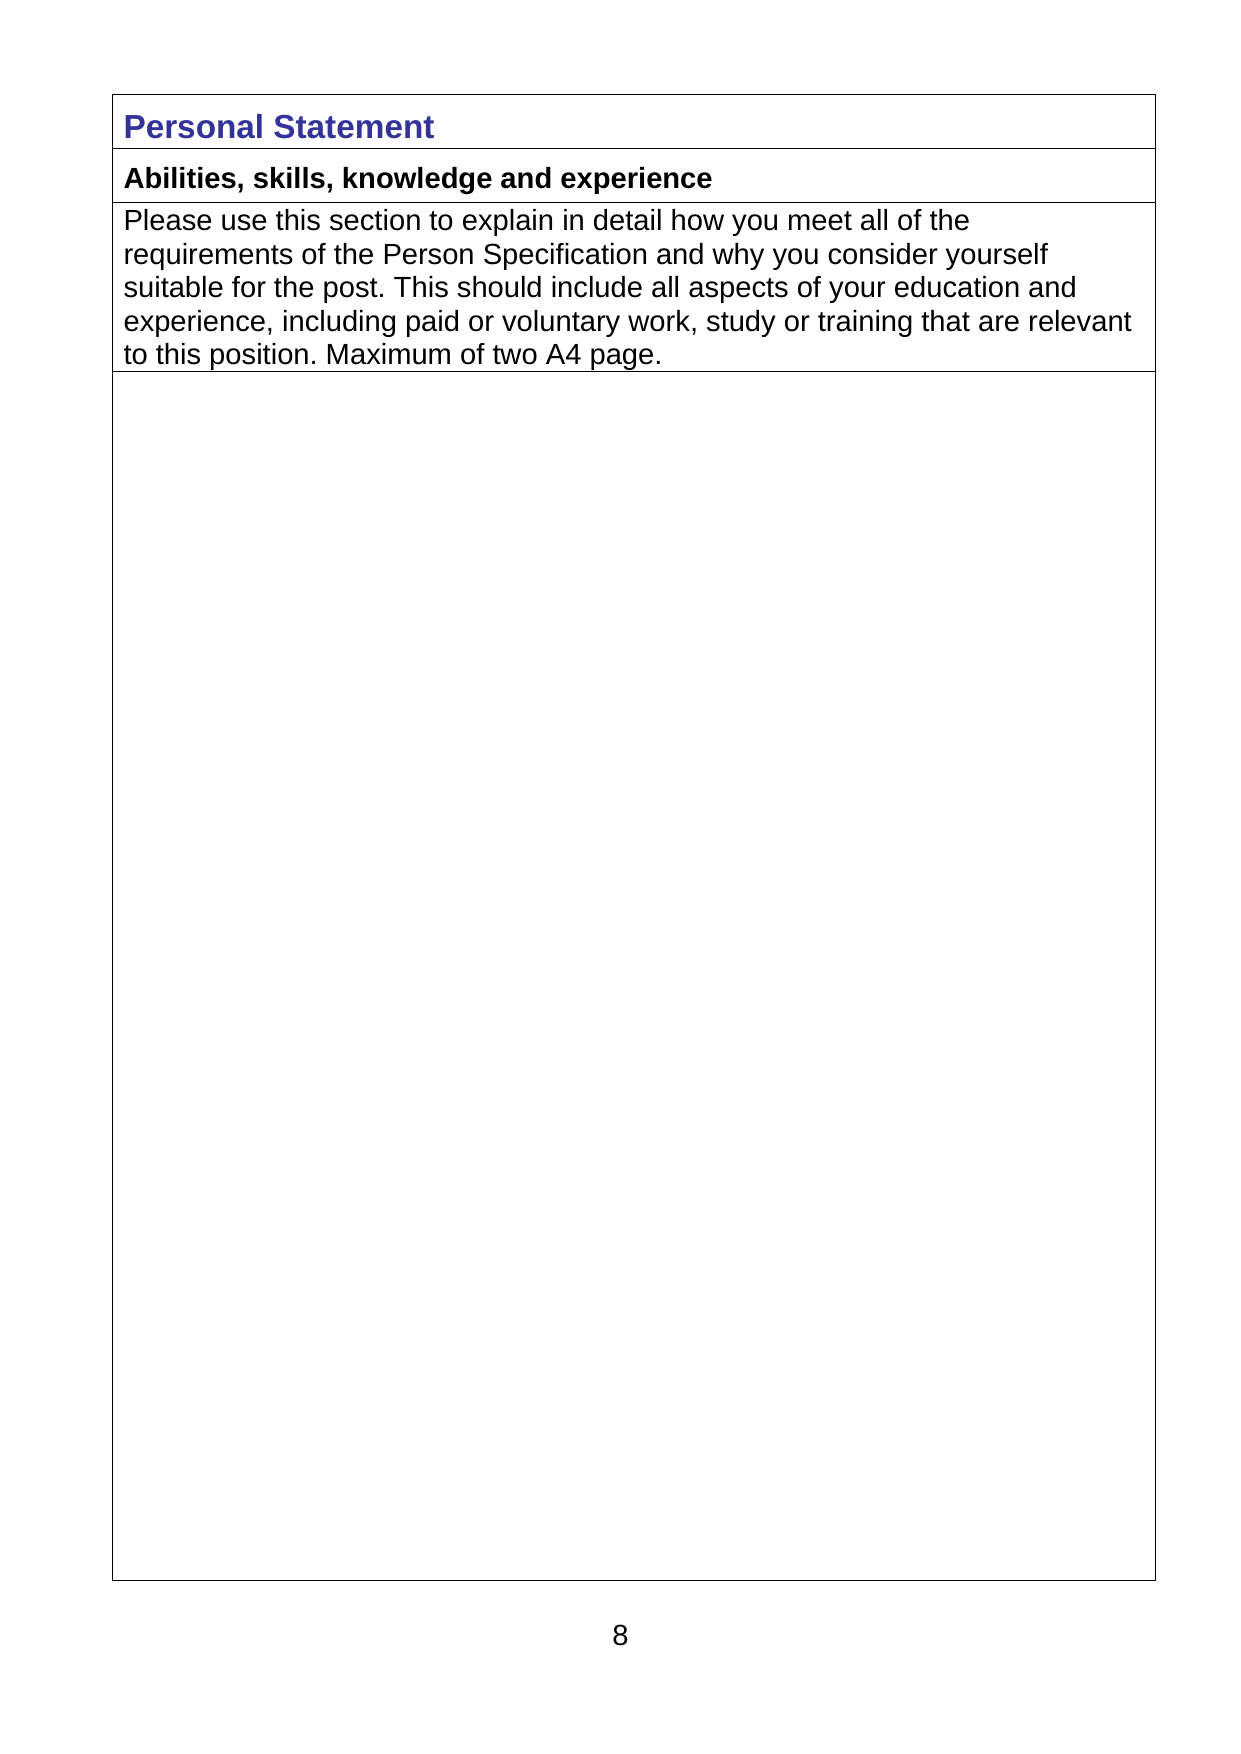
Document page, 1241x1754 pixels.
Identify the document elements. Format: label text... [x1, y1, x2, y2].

table_cell Please use this section to explain in detail how you meet all of the requirements of the Person Specification and why you consider yourself suitable for the post. This should include all aspects of your education and experience, including paid or voluntary work, study or training that are relevant to this position. Maximum of two A4 page. [113, 203, 1155, 371]
table_cell [113, 372, 1155, 1580]
table_header Personal Statement [113, 95, 1155, 148]
table_cell Abilities, skills, knowledge and experience [113, 149, 1155, 202]
